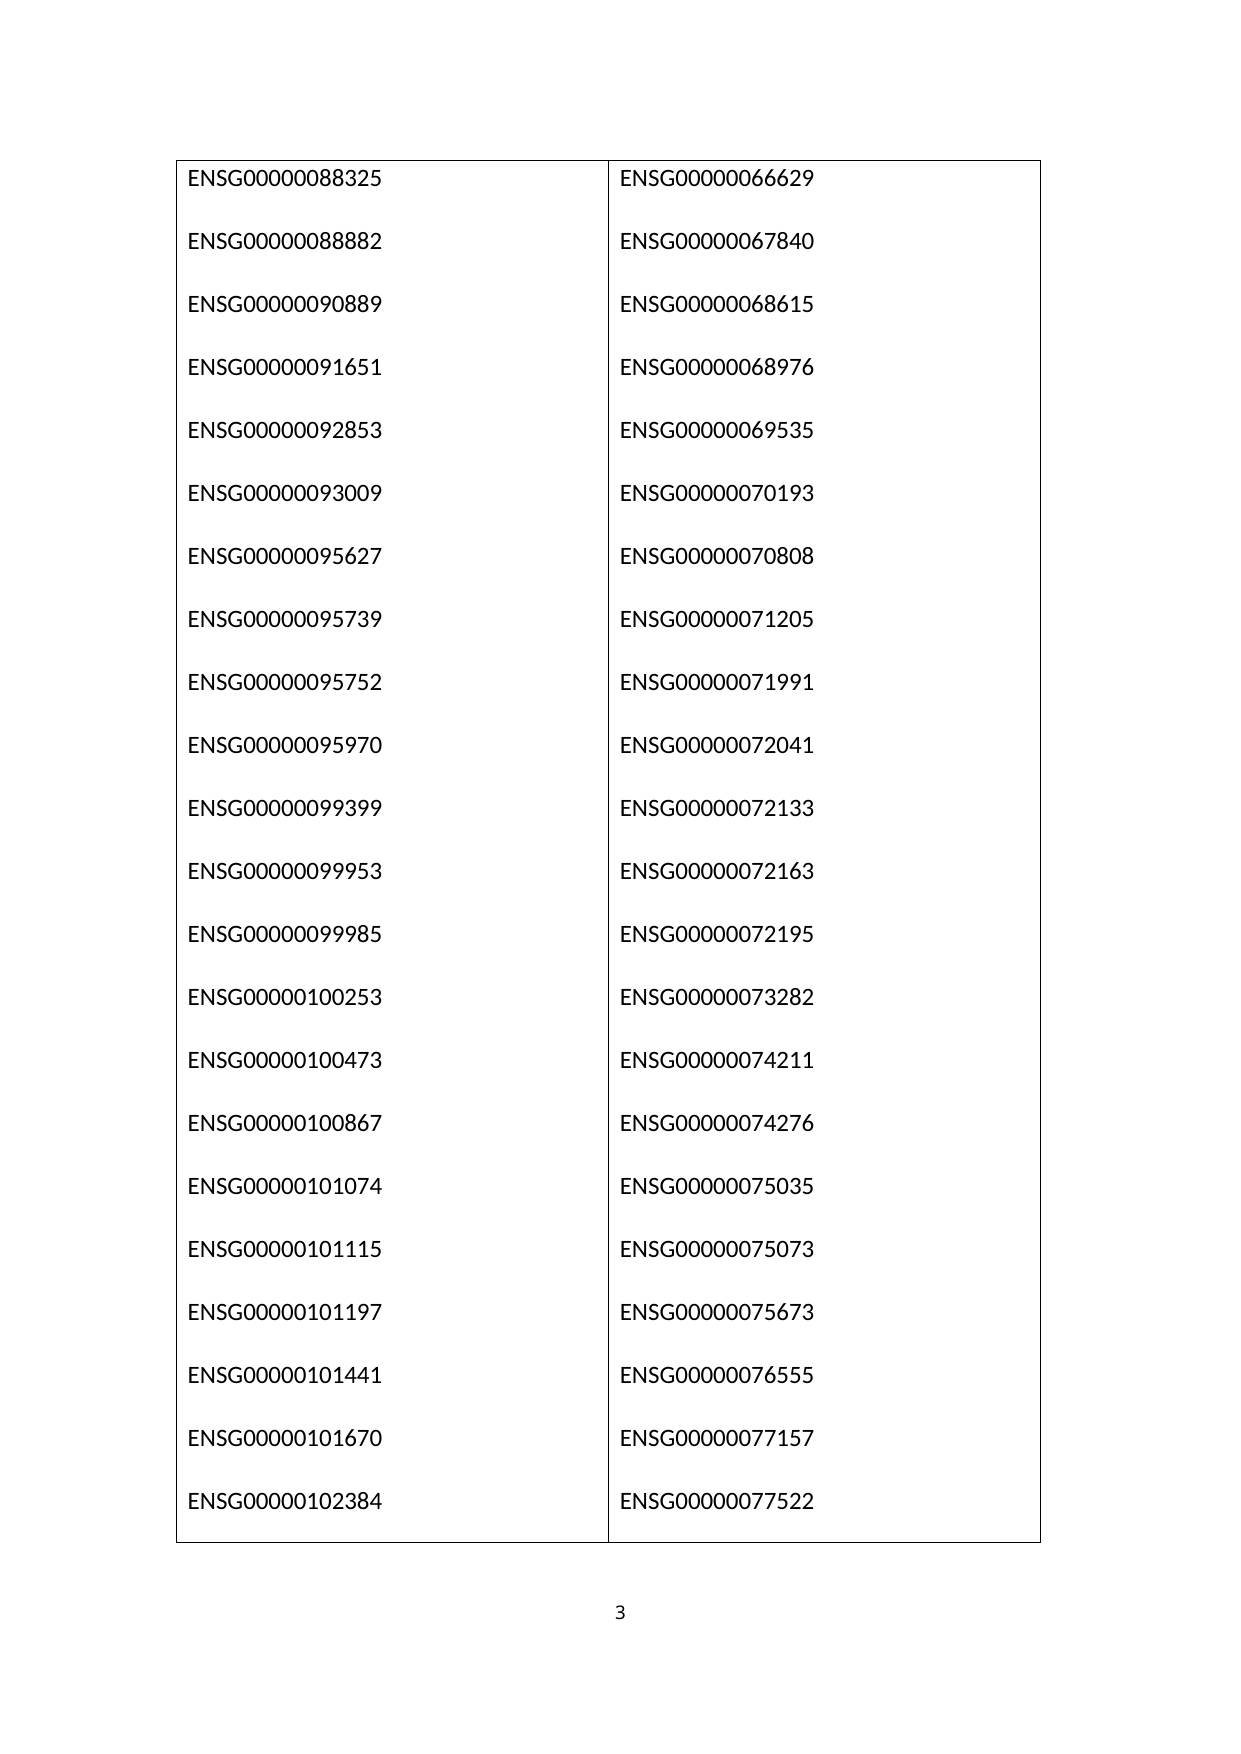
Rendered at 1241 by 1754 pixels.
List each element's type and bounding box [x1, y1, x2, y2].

table_cell [177, 161, 608, 1542]
table_cell [609, 161, 1040, 1542]
